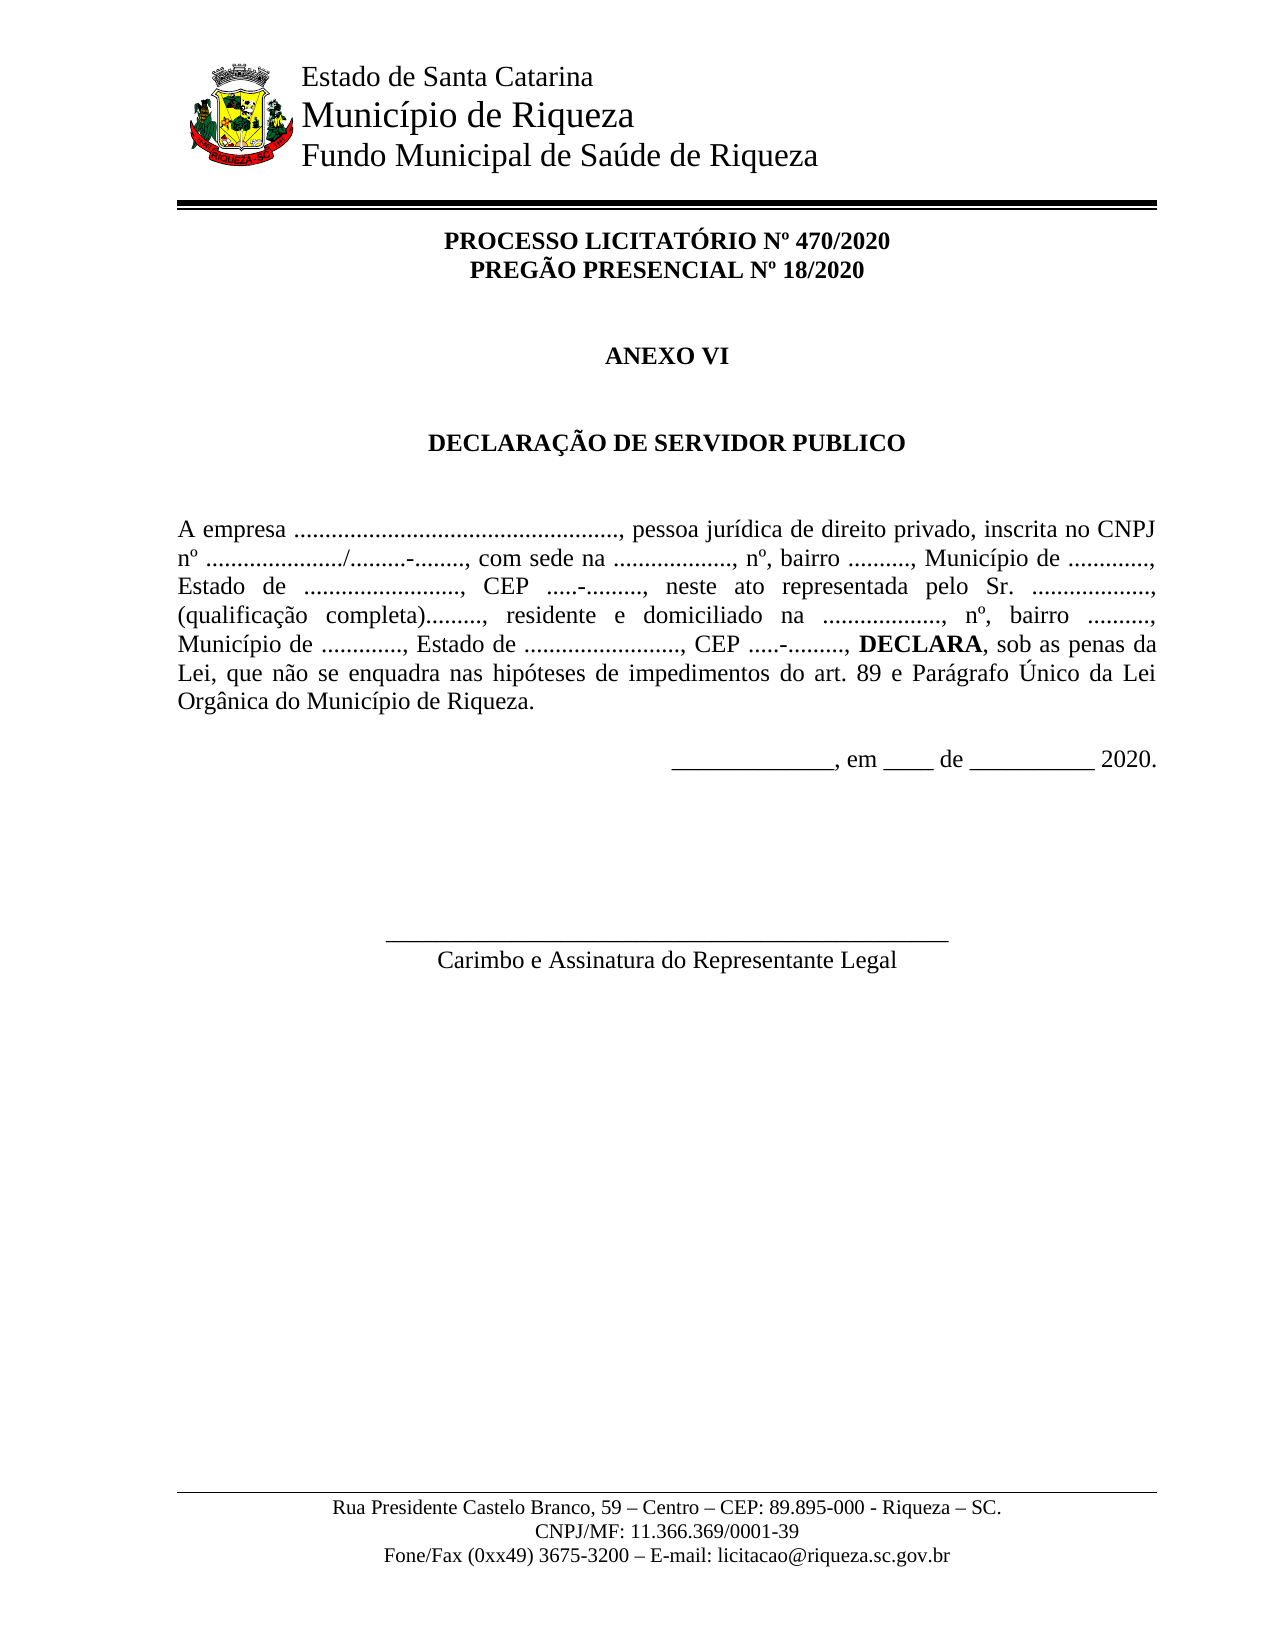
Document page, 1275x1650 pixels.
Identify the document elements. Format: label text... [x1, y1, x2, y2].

text _____________, em ____ de __________ 2020. [177, 744, 1157, 773]
text PREGÃO PRESENCIAL Nº 18/2020 [177, 255, 1157, 284]
text PROCESSO LICITATÓRIO Nº 470/2020 [177, 226, 1157, 255]
text _____________________________________________ [177, 916, 1157, 945]
text A empresa ...................................................., pessoa jurídica de direito privado, inscrita no CNPJ nº ....................../.........-........, com sede na ..................., nº, bairro .........., Município de ............., Estado de ........................., CEP .....-........., neste ato representada pelo Sr. ..................., (qualificação completa)........., residente e domiciliado na ..................., nº, bairro .........., Município de ............., Estado de ........................., CEP .....-........., DECLARA, sob as penas da Lei, que não se enquadra nas hipóteses de impedimentos do art. 89 e Parágrafo Único da Lei Orgânica do Município de Riqueza. [177, 514, 1157, 715]
text Carimbo e Assinatura do Representante Legal [177, 945, 1157, 974]
text DECLARAÇÃO DE SERVIDOR PUBLICO [177, 428, 1157, 456]
text ANEXO VI [177, 341, 1157, 370]
